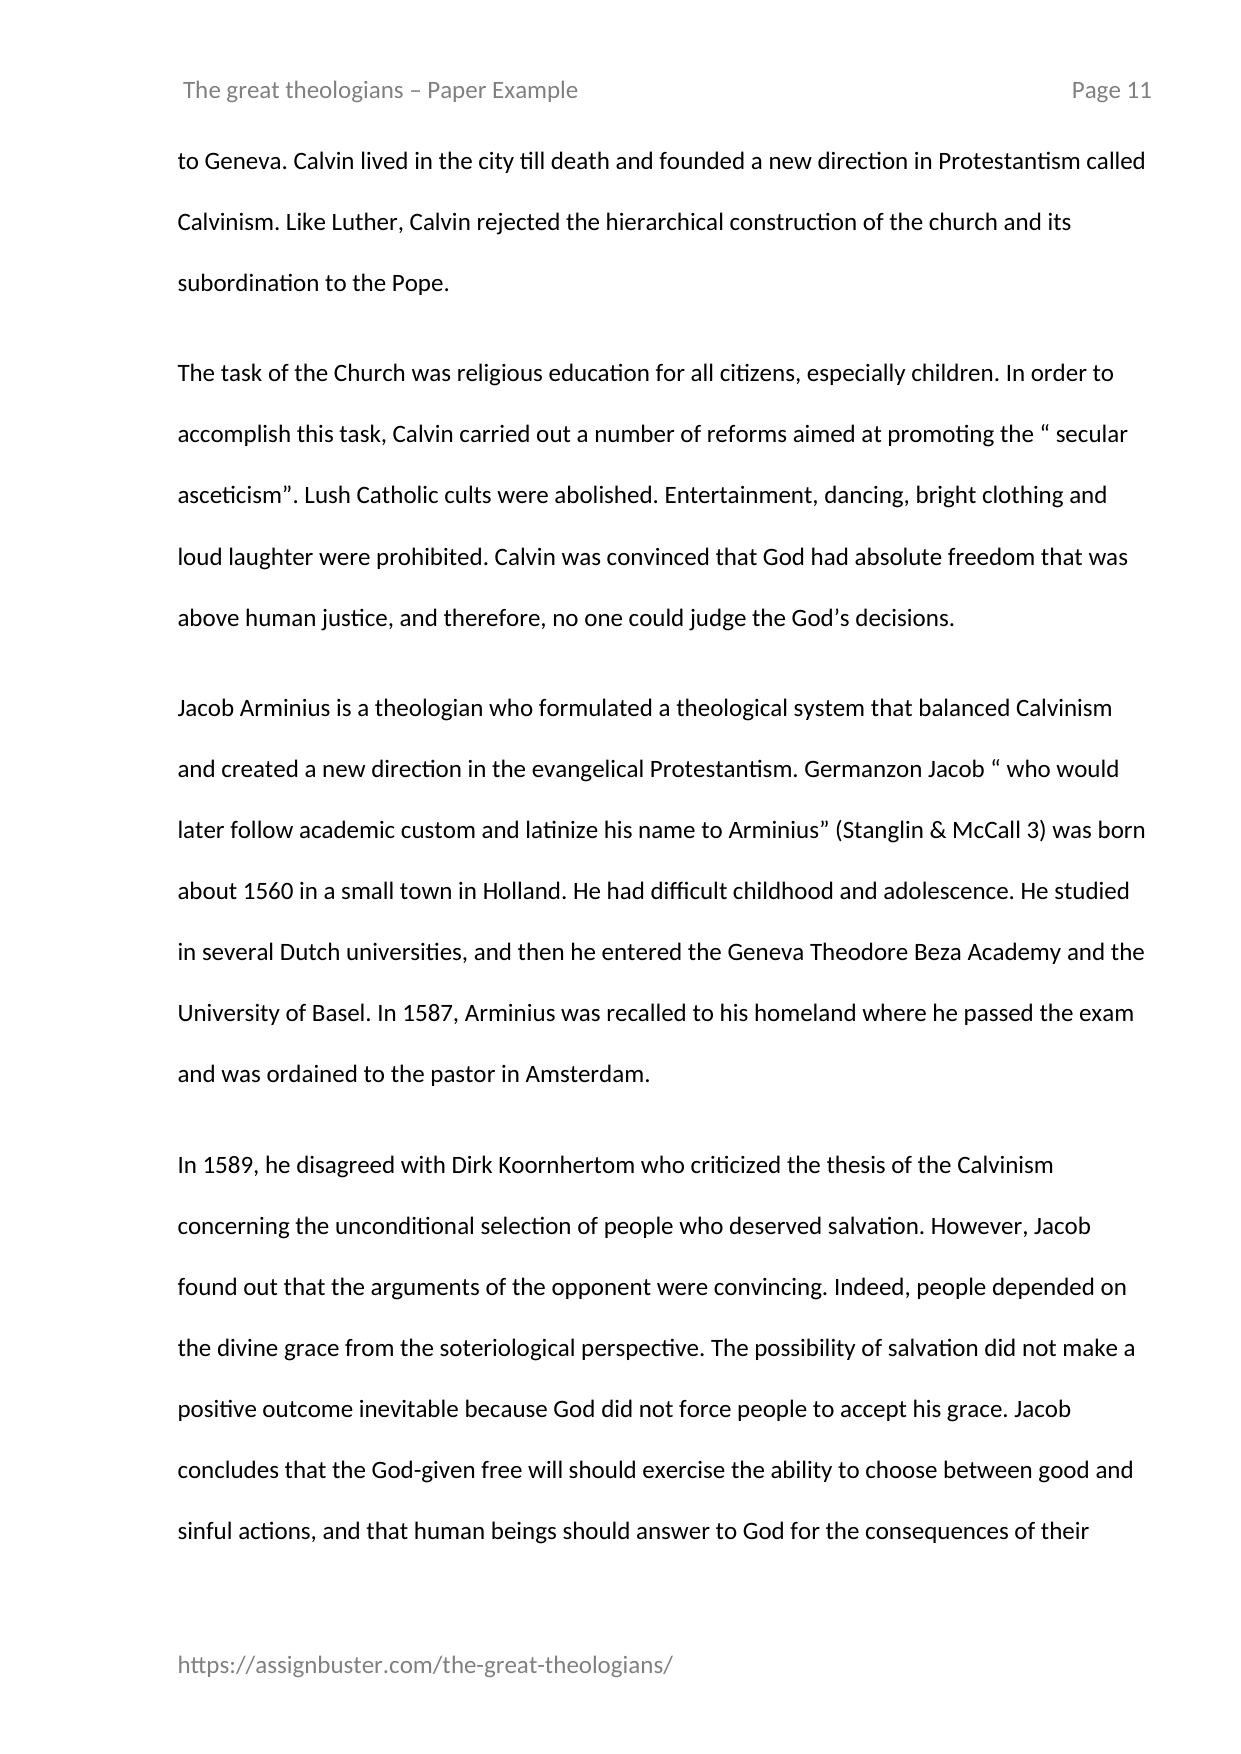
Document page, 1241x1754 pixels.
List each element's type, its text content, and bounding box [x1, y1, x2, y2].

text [177, 145, 1152, 298]
text The task of the Church was religious education for all citizens, especially children. In order to accomplish this task, Calvin carried out a number of reforms aimed at promoting the “ secular asceticism”. Lush Catholic cults were abolished. Entertainment, dancing, bright clothing and loud laughter were prohibited. Calvin was convinced that God had absolute freedom that was above human justice, and therefore, no one could judge the God’s decisions. [177, 358, 1152, 632]
text Jacob Arminius is a theologian who formulated a theological system that balanced Calvinism and created a new direction in the evangelical Protestantism. Germanzon Jacob “ who would later follow academic custom and latinize his name to Arminius” (Stanglin & McCall 3) was born about 1560 in a small town in Holland. He had difficult childhood and adolescence. He studied in several Dutch universities, and then he entered the Geneva Theodore Beza Academy and the University of Basel. In 1587, Arminius was recalled to his homeland where he passed the exam and was ordained to the pastor in Amsterdam. [177, 692, 1152, 1089]
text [177, 1149, 1152, 1546]
